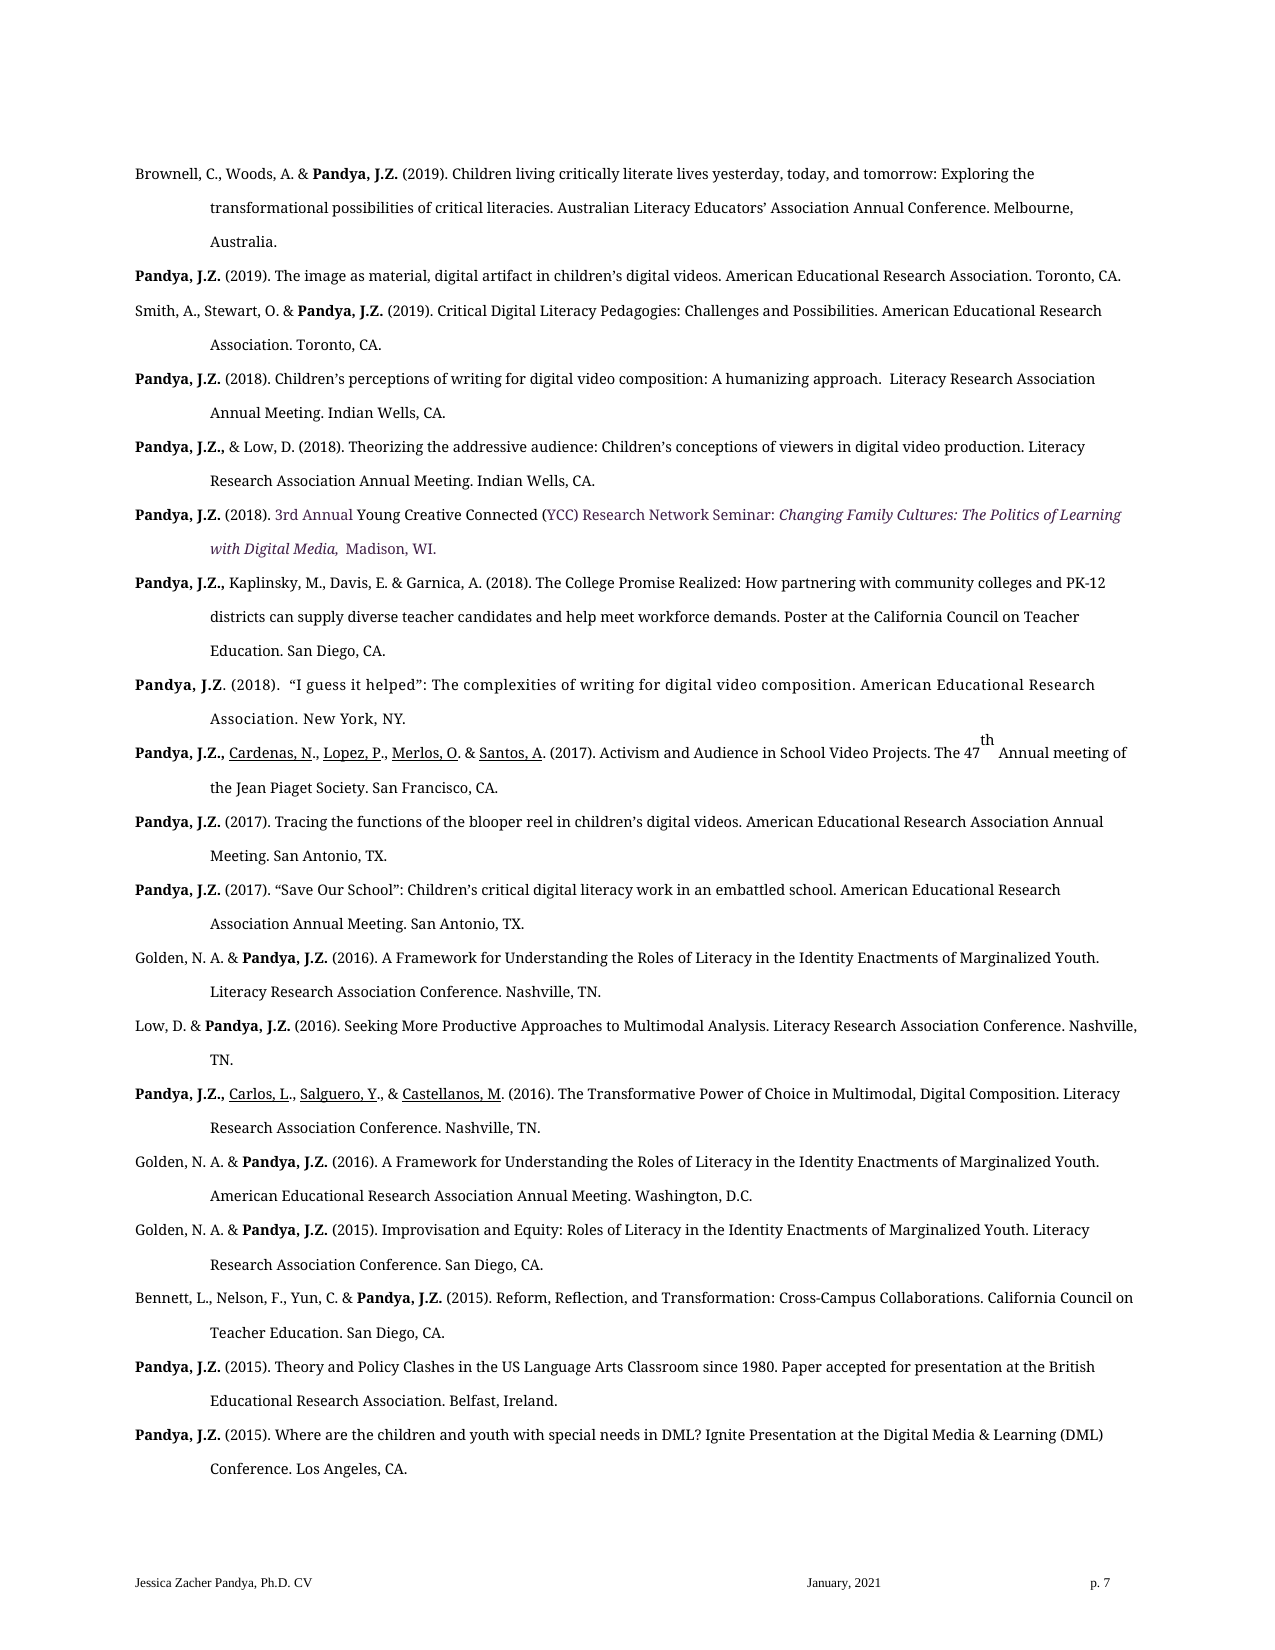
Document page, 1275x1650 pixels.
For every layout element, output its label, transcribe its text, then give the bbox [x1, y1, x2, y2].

text Brownell, C., Woods, A. & Pandya, J.Z. (2019). Children living critically literate lives yesterday, today, and tomorrow: Exploring the transformational possibilities of critical literacies. Australian Literacy Educators’ Association Annual Conference. Melbourne, Australia. [135, 150, 1140, 252]
text Pandya, J.Z. (2019). The image as material, digital artifact in children’s digital videos. American Educational Research Association. Toronto, CA. [135, 252, 1140, 286]
text Low, D. & Pandya, J.Z. (2016). Seeking More Productive Approaches to Multimodal Analysis. Literacy Research Association Conference. Nashville, TN. [135, 1002, 1140, 1070]
text Smith, A., Stewart, O. & Pandya, J.Z. (2019). Critical Digital Literacy Pedagogies: Challenges and Possibilities. American Educational Research Association. Toronto, CA. [135, 286, 1140, 354]
text Golden, N. A. & Pandya, J.Z. (2015). Improvisation and Equity: Roles of Literacy in the Identity Enactments of Marginalized Youth. Literacy Research Association Conference. San Diego, CA. [135, 1206, 1140, 1274]
text Pandya, J.Z., Carlos, L., Salguero, Y., & Castellanos, M. (2016). The Transformative Power of Choice in Multimodal, Digital Composition. Literacy Research Association Conference. Nashville, TN. [135, 1070, 1140, 1138]
title Pandya, J.Z. (2018). “I guess it helped”: The complexities of writing for digital video composition. American Educational Research Association. New York, NY. [135, 661, 1140, 729]
text Pandya, J.Z., Cardenas, N., Lopez, P., Merlos, O. & Santos, A. (2017). Activism and Audience in School Video Projects. The 47th Annual meeting of the Jean Piaget Society. San Francisco, CA. [135, 729, 1140, 797]
text Pandya, J.Z., & Low, D. (2018). Theorizing the addressive audience: Children’s conceptions of viewers in digital video production. Literacy Research Association Annual Meeting. Indian Wells, CA. [135, 422, 1140, 491]
text Pandya, J.Z. (2017). “Save Our School”: Children’s critical digital literacy work in an embattled school. American Educational Research Association Annual Meeting. San Antonio, TX. [135, 866, 1140, 934]
text Pandya, J.Z. (2017). Tracing the functions of the blooper reel in children’s digital videos. American Educational Research Association Annual Meeting. San Antonio, TX. [135, 797, 1140, 866]
text Pandya, J.Z. (2018). 3rd Annual Young Creative Connected (YCC) Research Network Seminar: Changing Family Cultures: The Politics of Learning with Digital Media, Madison, WI. [135, 491, 1140, 559]
text Pandya, J.Z. (2018). Children’s perceptions of writing for digital video composition: A humanizing approach. Literacy Research Association Annual Meeting. Indian Wells, CA. [135, 354, 1140, 422]
text Golden, N. A. & Pandya, J.Z. (2016). A Framework for Understanding the Roles of Literacy in the Identity Enactments of Marginalized Youth. Literacy Research Association Conference. Nashville, TN. [135, 934, 1140, 1002]
text Pandya, J.Z., Kaplinsky, M., Davis, E. & Garnica, A. (2018). The College Promise Realized: How partnering with community colleges and PK-12 districts can supply diverse teacher candidates and help meet workforce demands. Poster at the California Council on Teacher Education. San Diego, CA. [135, 559, 1140, 661]
text Golden, N. A. & Pandya, J.Z. (2016). A Framework for Understanding the Roles of Literacy in the Identity Enactments of Marginalized Youth. American Educational Research Association Annual Meeting. Washington, D.C. [135, 1138, 1140, 1206]
text Pandya, J.Z. (2015). Where are the children and youth with special needs in DML? Ignite Presentation at the Digital Media & Learning (DML) Conference. Los Angeles, CA. [135, 1411, 1140, 1479]
text Bennett, L., Nelson, F., Yun, C. & Pandya, J.Z. (2015). Reform, Reflection, and Transformation: Cross-Campus Collaborations. California Council on Teacher Education. San Diego, CA. [135, 1274, 1140, 1342]
text Pandya, J.Z. (2015). Theory and Policy Clashes in the US Language Arts Classroom since 1980. Paper accepted for presentation at the British Educational Research Association. Belfast, Ireland. [135, 1342, 1140, 1411]
